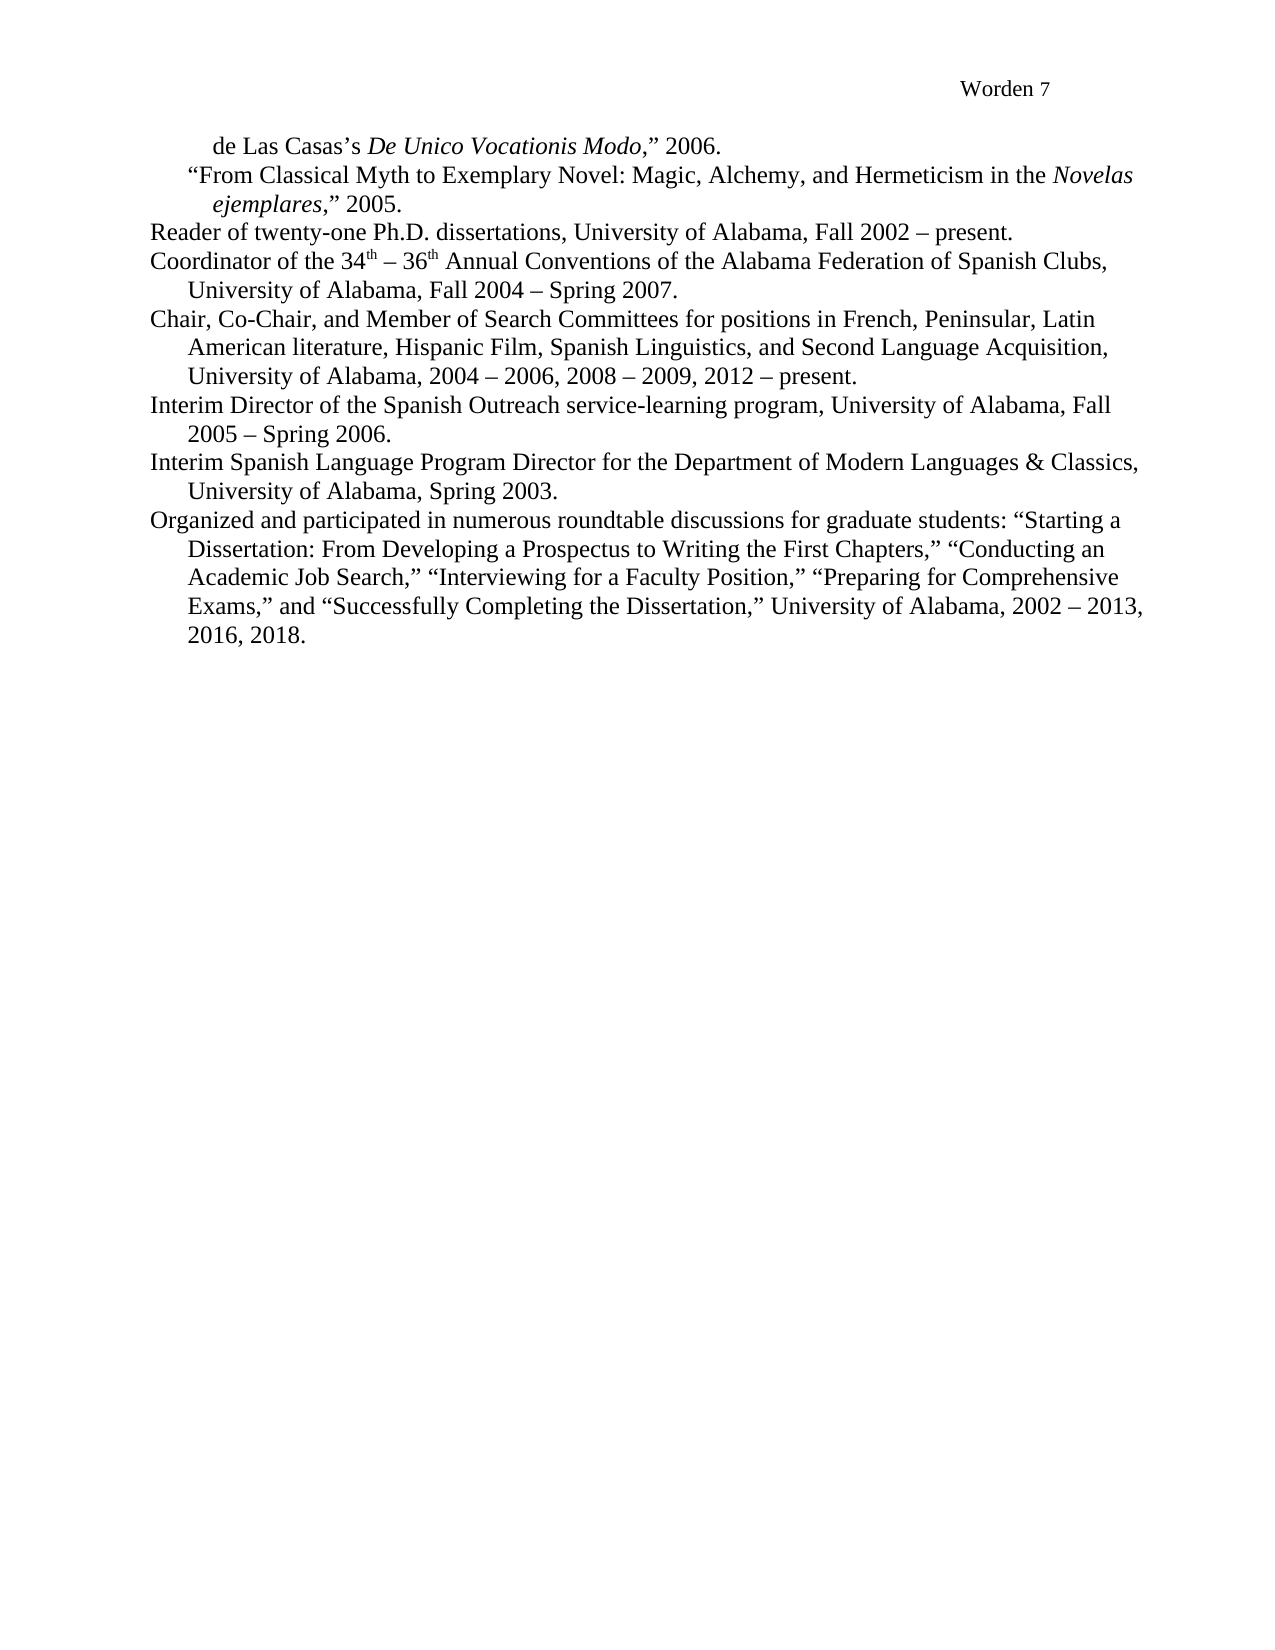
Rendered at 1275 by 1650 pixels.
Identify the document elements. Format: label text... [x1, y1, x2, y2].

text Interim Director of the Spanish Outreach service-learning program, University of Alabama, Fall [150, 390, 1153, 419]
text University of Alabama, Spring 2003. [150, 476, 1153, 505]
text Academic Job Search,” “Interviewing for a Faculty Position,” “Preparing for Comprehensive Exams,” and “Successfully Completing the Dissertation,” University of Alabama, 2002 – 2013, 2016, 2018. [187, 562, 1200, 649]
text Dissertation: From Developing a Prospectus to Writing the First Chapters,” “Conducting an [150, 534, 1247, 562]
text Coordinator of the 34th – 36th Annual Conventions of the Alabama Federation of Spanish Clubs, [150, 246, 1153, 275]
text “From Classical Myth to Exemplary Novel: Magic, Alchemy, and Hermeticism in the Novelas [187, 160, 1153, 189]
text 2005 – Spring 2006. [150, 419, 1153, 447]
text de Las Casas’s De Unico Vocationis Modo,” 2006. [187, 131, 1153, 160]
text University of Alabama, Fall 2004 – Spring 2007. [150, 275, 1153, 304]
text Interim Spanish Language Program Director for the Department of Modern Languages & Classics, [150, 447, 1153, 476]
text Chair, Co-Chair, and Member of Search Committees for positions in French, Peninsular, Latin [150, 304, 1153, 332]
text Organized and participated in numerous roundtable discussions for graduate students: “Starting a [150, 505, 1247, 534]
text American literature, Hispanic Film, Spanish Linguistics, and Second Language Acquisition, [150, 332, 1153, 361]
text University of Alabama, 2004 – 2006, 2008 – 2009, 2012 – present. [150, 361, 1153, 390]
text Reader of twenty-one Ph.D. dissertations, University of Alabama, Fall 2002 – present. [150, 217, 1153, 246]
text ejemplares,” 2005. [187, 189, 1153, 217]
